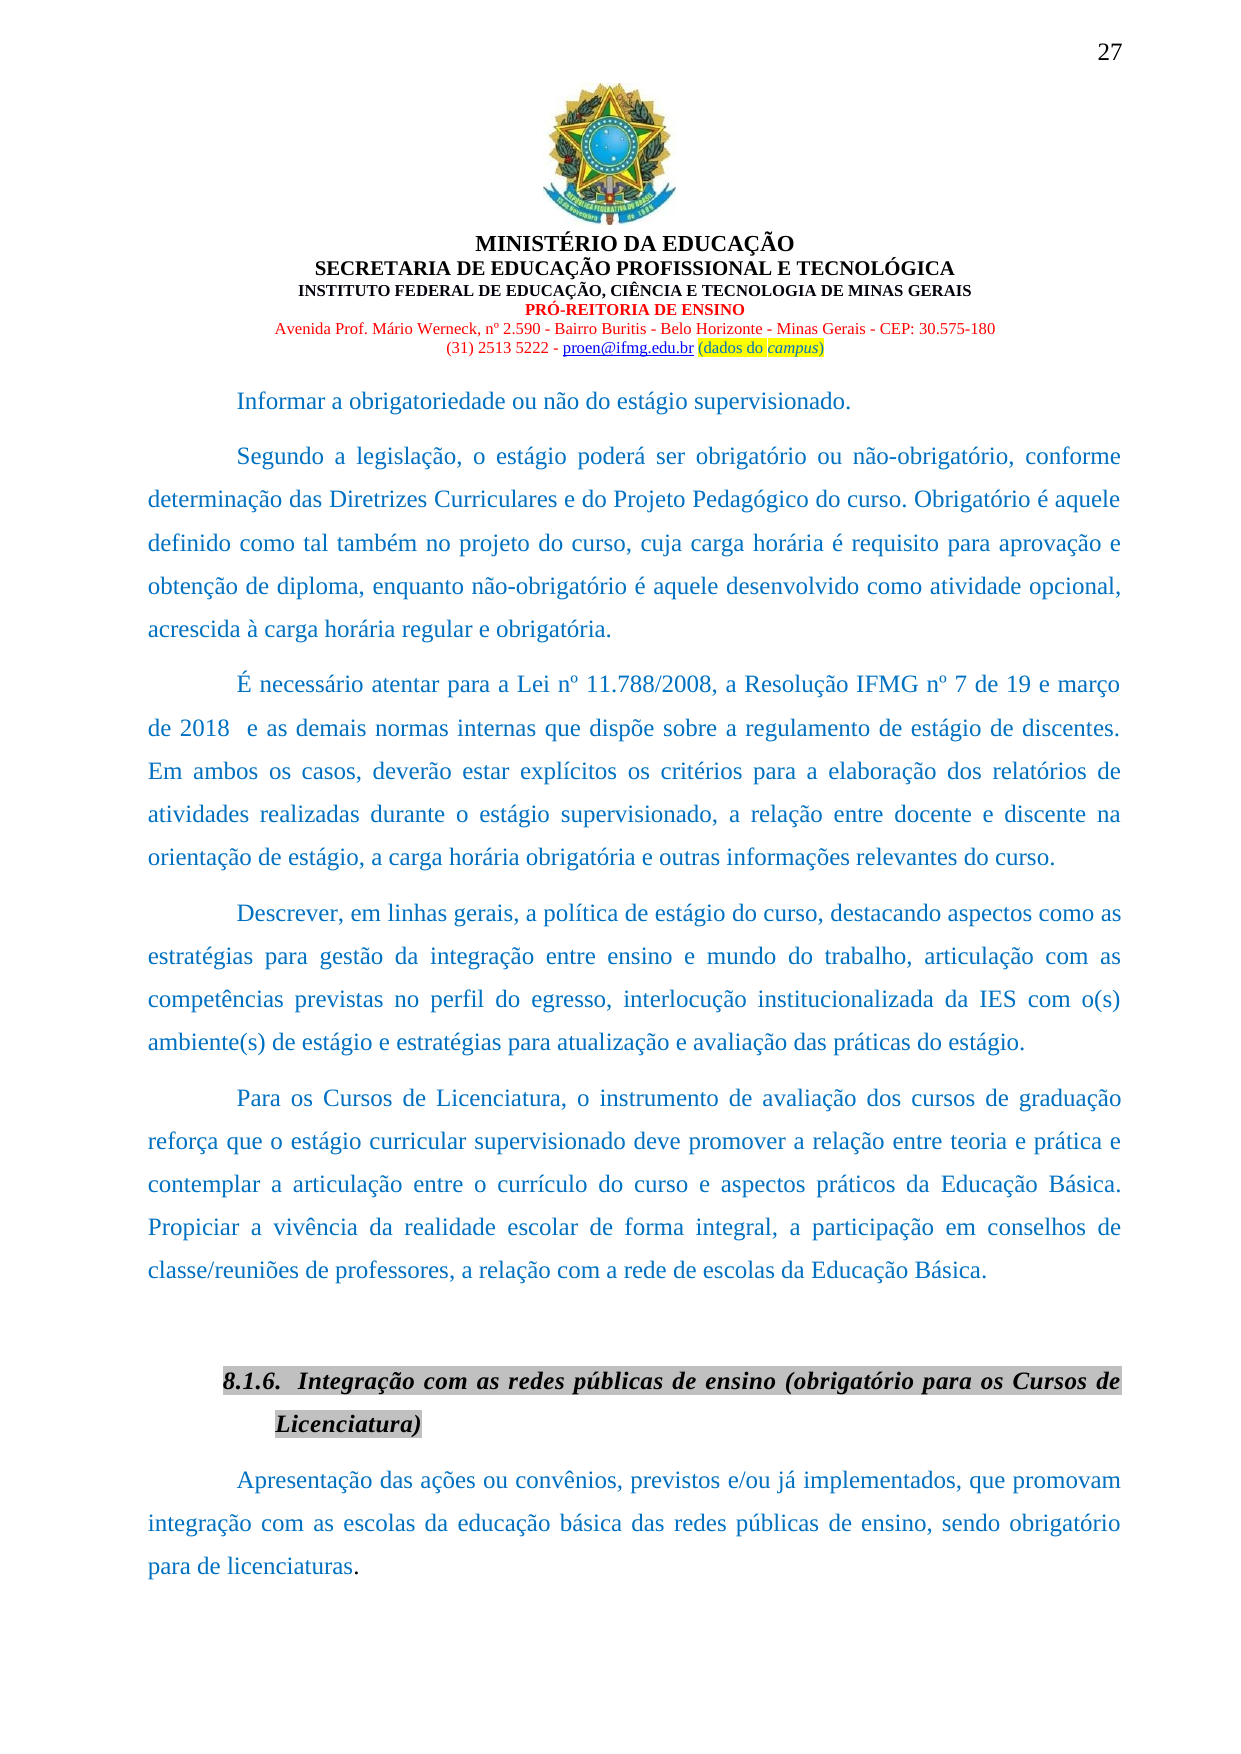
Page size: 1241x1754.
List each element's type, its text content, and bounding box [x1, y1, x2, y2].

text É necessário atentar para a Lei nº 11.788/2008, a Resolução IFMG nº 7 de 19 e março de 2018 e as demais normas internas que dispõe sobre a regulamento de estágio de discentes. Em ambos os casos, deverão estar explícitos os critérios para a elaboração dos relatórios de atividades realizadas durante o estágio supervisionado, a relação entre docente e discente na orientação de estágio, a carga horária obrigatória e outras informações relevantes do curso. [148, 669, 1122, 871]
list Integração com as redes públicas de ensino (obrigatório para os Cursos de Licenciatura) [223, 1395, 1122, 1438]
text Segundo a legislação, o estágio poderá ser obrigatório ou não-obrigatório, conforme determinação das Diretrizes Curriculares e do Projeto Pedagógico do curso. Obrigatório é aquele definido como tal também no projeto do curso, cuja carga horária é requisito para aprovação e obtenção de diploma, enquanto não-obrigatório é aquele desenvolvido como atividade opcional, acrescida à carga horária regular e obrigatória. [148, 441, 1122, 643]
text Descrever, em linhas gerais, a política de estágio do curso, destacando aspectos como as estratégias para gestão da integração entre ensino e mundo do trabalho, articulação com as competências previstas no perfil do egresso, interlocução institucionalizada da IES com o(s) ambiente(s) de estágio e estratégias para atualização e avaliação das práticas do estágio. [148, 898, 1122, 1056]
text Para os Cursos de Licenciatura, o instrumento de avaliação dos cursos de graduação reforça que o estágio curricular supervisionado deve promover a relação entre teoria e prática e contemplar a articulação entre o currículo do curso e aspectos práticos da Educação Básica. Propiciar a vivência da realidade escolar de forma integral, a participação em conselhos de classe/reuniões de professores, a relação com a rede de escolas da Educação Básica. [148, 1083, 1122, 1284]
text Informar a obrigatoriedade ou não do estágio supervisionado. [148, 386, 1122, 414]
text Apresentação das ações ou convênios, previstos e/ou já implementados, que promovam integração com as escolas da educação básica das redes públicas de ensino, sendo obrigatório para de licenciaturas. [148, 1465, 1122, 1580]
picture [543, 83, 676, 225]
